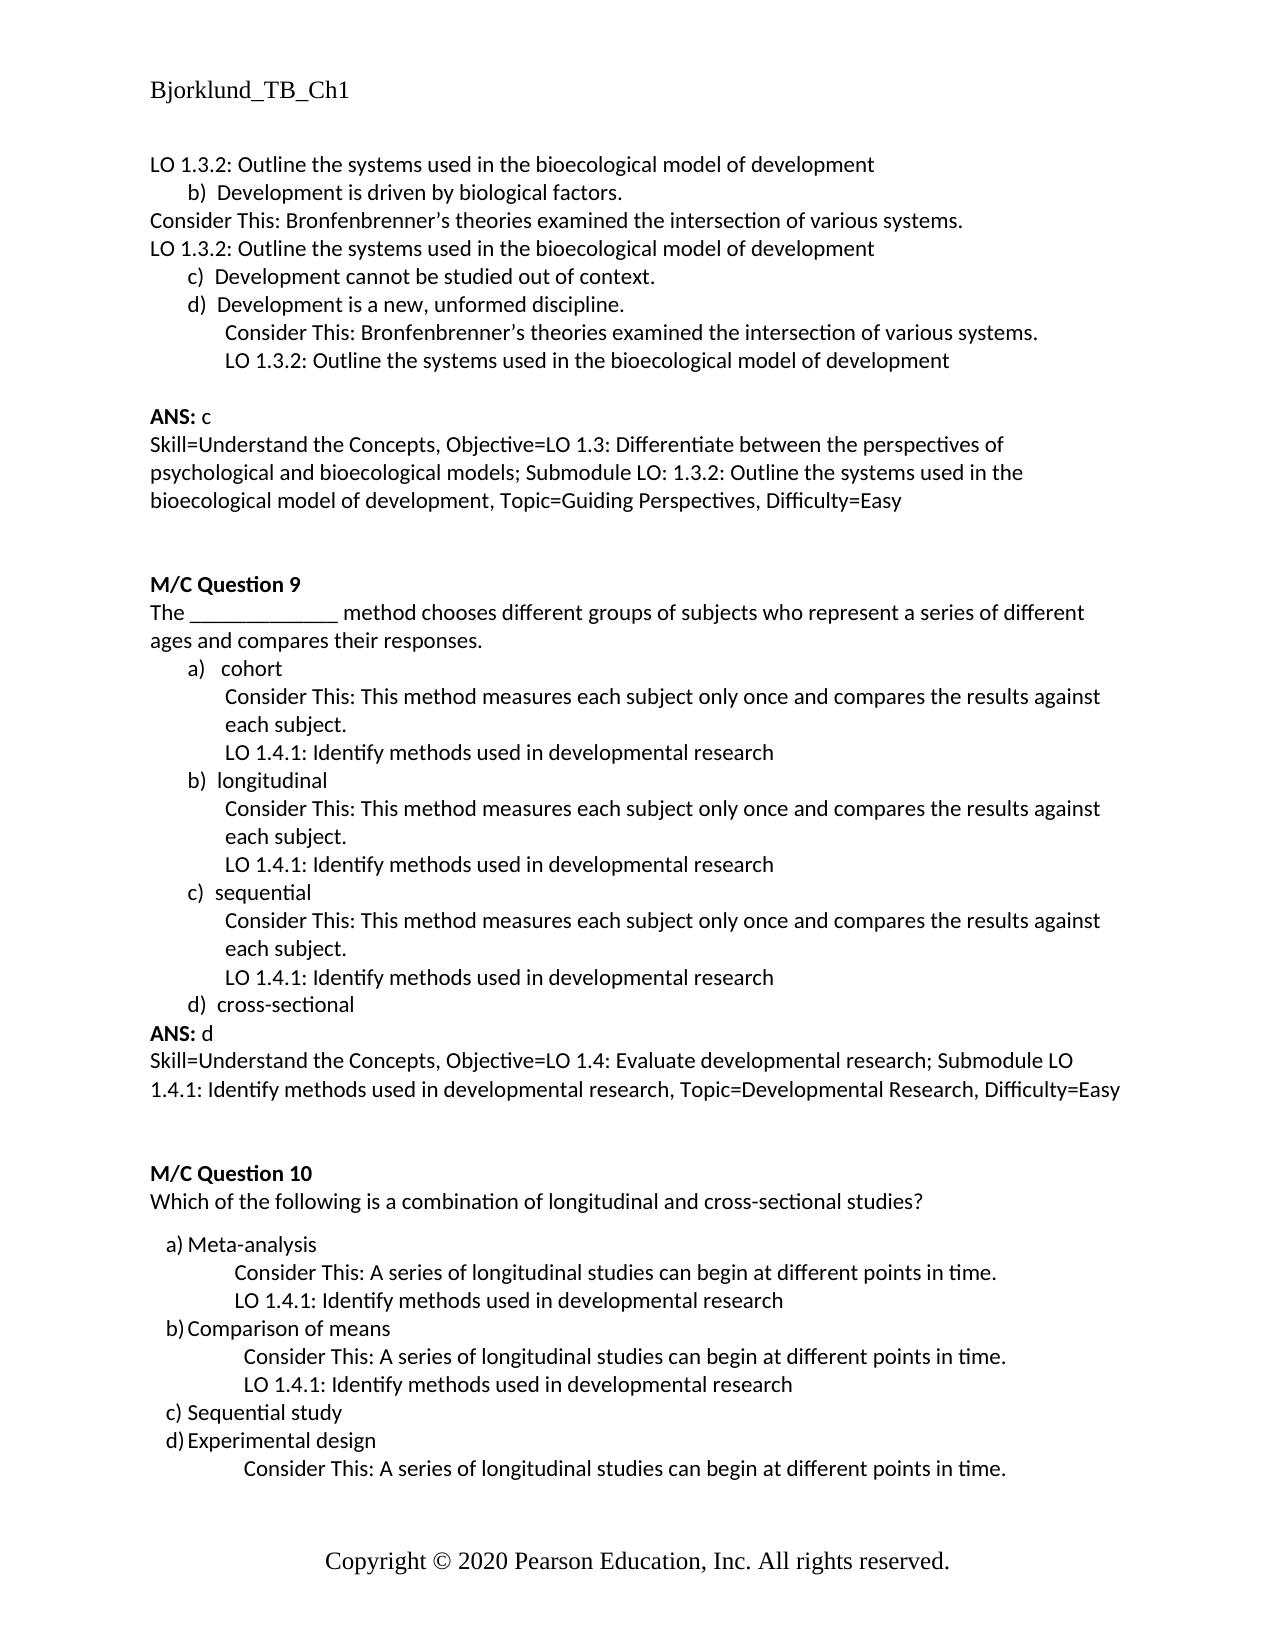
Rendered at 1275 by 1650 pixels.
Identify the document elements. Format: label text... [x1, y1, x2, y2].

text M/C Question 9 The _____________ method chooses different groups of subjects who represent a series of different ages and compares their responses. [150, 570, 1125, 654]
text Skill=Understand the Concepts, Objective=LO 1.4: Evaluate developmental research; Submodule LO 1.4.1: Identify methods used in developmental research, Topic=Developmental Research, Difficulty=Easy [150, 1047, 1125, 1103]
text LO 1.3.2: Outline the systems used in the bioecological model of development [225, 346, 1125, 374]
list Consider This: A series of longitudinal studies can begin at different points in time. [203, 1342, 1125, 1371]
text b) longitudinal [150, 766, 1125, 794]
text a) cohort [150, 654, 1125, 682]
text M/C Question 10 Which of the following is a combination of longitudinal and cross-sectional studies? [150, 1159, 1125, 1215]
text LO 1.3.2: Outline the systems used in the bioecological model of development [150, 150, 1125, 178]
text b) Development is driven by biological factors. [150, 178, 1125, 206]
text d) Development is a new, unformed discipline. [150, 290, 1125, 318]
list Experimental design [166, 1427, 1125, 1454]
text d) cross-sectional [150, 991, 1125, 1019]
text LO 1.3.2: Outline the systems used in the bioecological model of development [150, 234, 1125, 262]
text ANS: c [150, 402, 1125, 430]
text Consider This: Bronfenbrenner’s theories examined the intersection of various systems. [225, 318, 1125, 346]
text c) sequential [150, 878, 1125, 907]
list Meta-analysis [166, 1230, 1125, 1258]
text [150, 206, 1125, 234]
list Comparison of means [166, 1314, 1125, 1342]
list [219, 1371, 1125, 1398]
text Consider This: This method measures each subject only once and compares the results against each subject. LO 1.4.1: Identify methods used in developmental research [225, 907, 1125, 991]
text ANS: d [150, 1019, 1125, 1047]
list Consider This: A series of longitudinal studies can begin at different points in time. [203, 1454, 1125, 1483]
list Sequential study [166, 1398, 1125, 1427]
text Skill=Understand the Concepts, Objective=LO 1.3: Differentiate between the perspectives of psychological and bioecological models; Submodule LO: 1.3.2: Outline the systems used in the bioecological model of development, Topic=Guiding Perspectives, Difficulty=Easy [150, 430, 1125, 514]
text Consider This: This method measures each subject only once and compares the results against each subject. LO 1.4.1: Identify methods used in developmental research [225, 682, 1125, 766]
list LO 1.4.1: Identify methods used in developmental research [234, 1286, 1125, 1314]
text Consider This: This method measures each subject only once and compares the results against each subject. LO 1.4.1: Identify methods used in developmental research [225, 794, 1125, 878]
text c) Development cannot be studied out of context. [150, 262, 1125, 290]
list Consider This: A series of longitudinal studies can begin at different points in time. [234, 1258, 1125, 1286]
